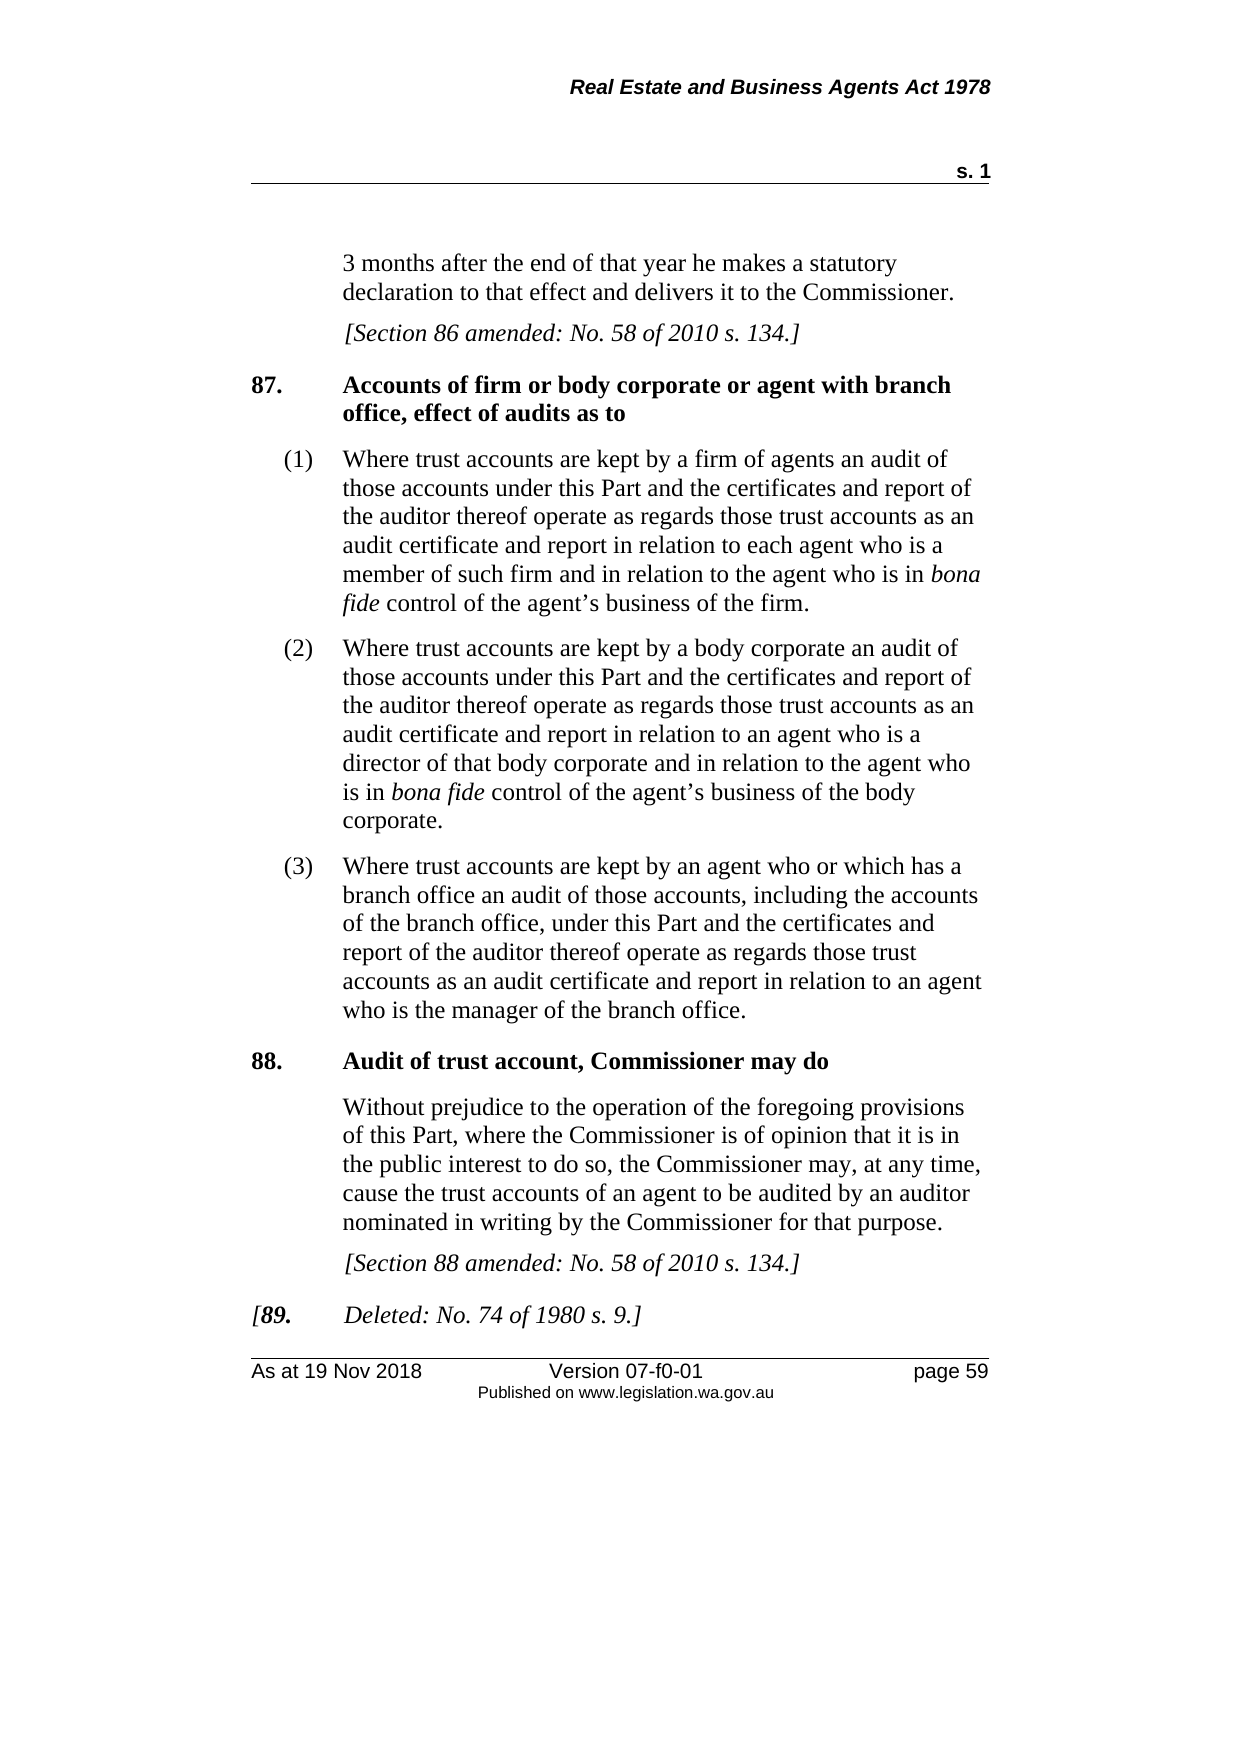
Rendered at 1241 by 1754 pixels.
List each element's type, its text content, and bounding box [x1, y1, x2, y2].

subtitle 88. Audit of trust account, Commissioner may do [251, 1046, 989, 1075]
text [Section 88 amended: No. 58 of 2010 s. 134.] [251, 1248, 989, 1277]
text [89. Deleted: No. 74 of 1980 s. 9.] [251, 1300, 989, 1328]
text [251, 248, 989, 306]
text (3) Where trust accounts are kept by an agent who or which has a branch office an audit of those accounts, including the accounts of the branch office, under this Part and the certificates and report of the auditor thereof operate as regards those trust accounts as an audit certificate and report in relation to an agent who is the manager of the branch office. [251, 851, 989, 1023]
text (2) Where trust accounts are kept by a body corporate an audit of those accounts under this Part and the certificates and report of the auditor thereof operate as regards those trust accounts as an audit certificate and report in relation to an agent who is a director of that body corporate and in relation to the agent who is in bona fide control of the agent’s business of the body corporate. [251, 633, 989, 834]
text [Section 86 amended: No. 58 of 2010 s. 134.] [251, 318, 989, 347]
text (1) Where trust accounts are kept by a firm of agents an audit of those accounts under this Part and the certificates and report of the auditor thereof operate as regards those trust accounts as an audit certificate and report in relation to each agent who is a member of such firm and in relation to the agent who is in bona fide control of the agent’s business of the firm. [251, 444, 989, 616]
text Without prejudice to the operation of the foregoing provisions of this Part, where the Commissioner is of opinion that it is in the public interest to do so, the Commissioner may, at any time, cause the trust accounts of an agent to be audited by an auditor nominated in writing by the Commissioner for that purpose. [251, 1092, 989, 1236]
subtitle 87. Accounts of firm or body corporate or agent with branch office, effect of audits as to [251, 370, 989, 427]
